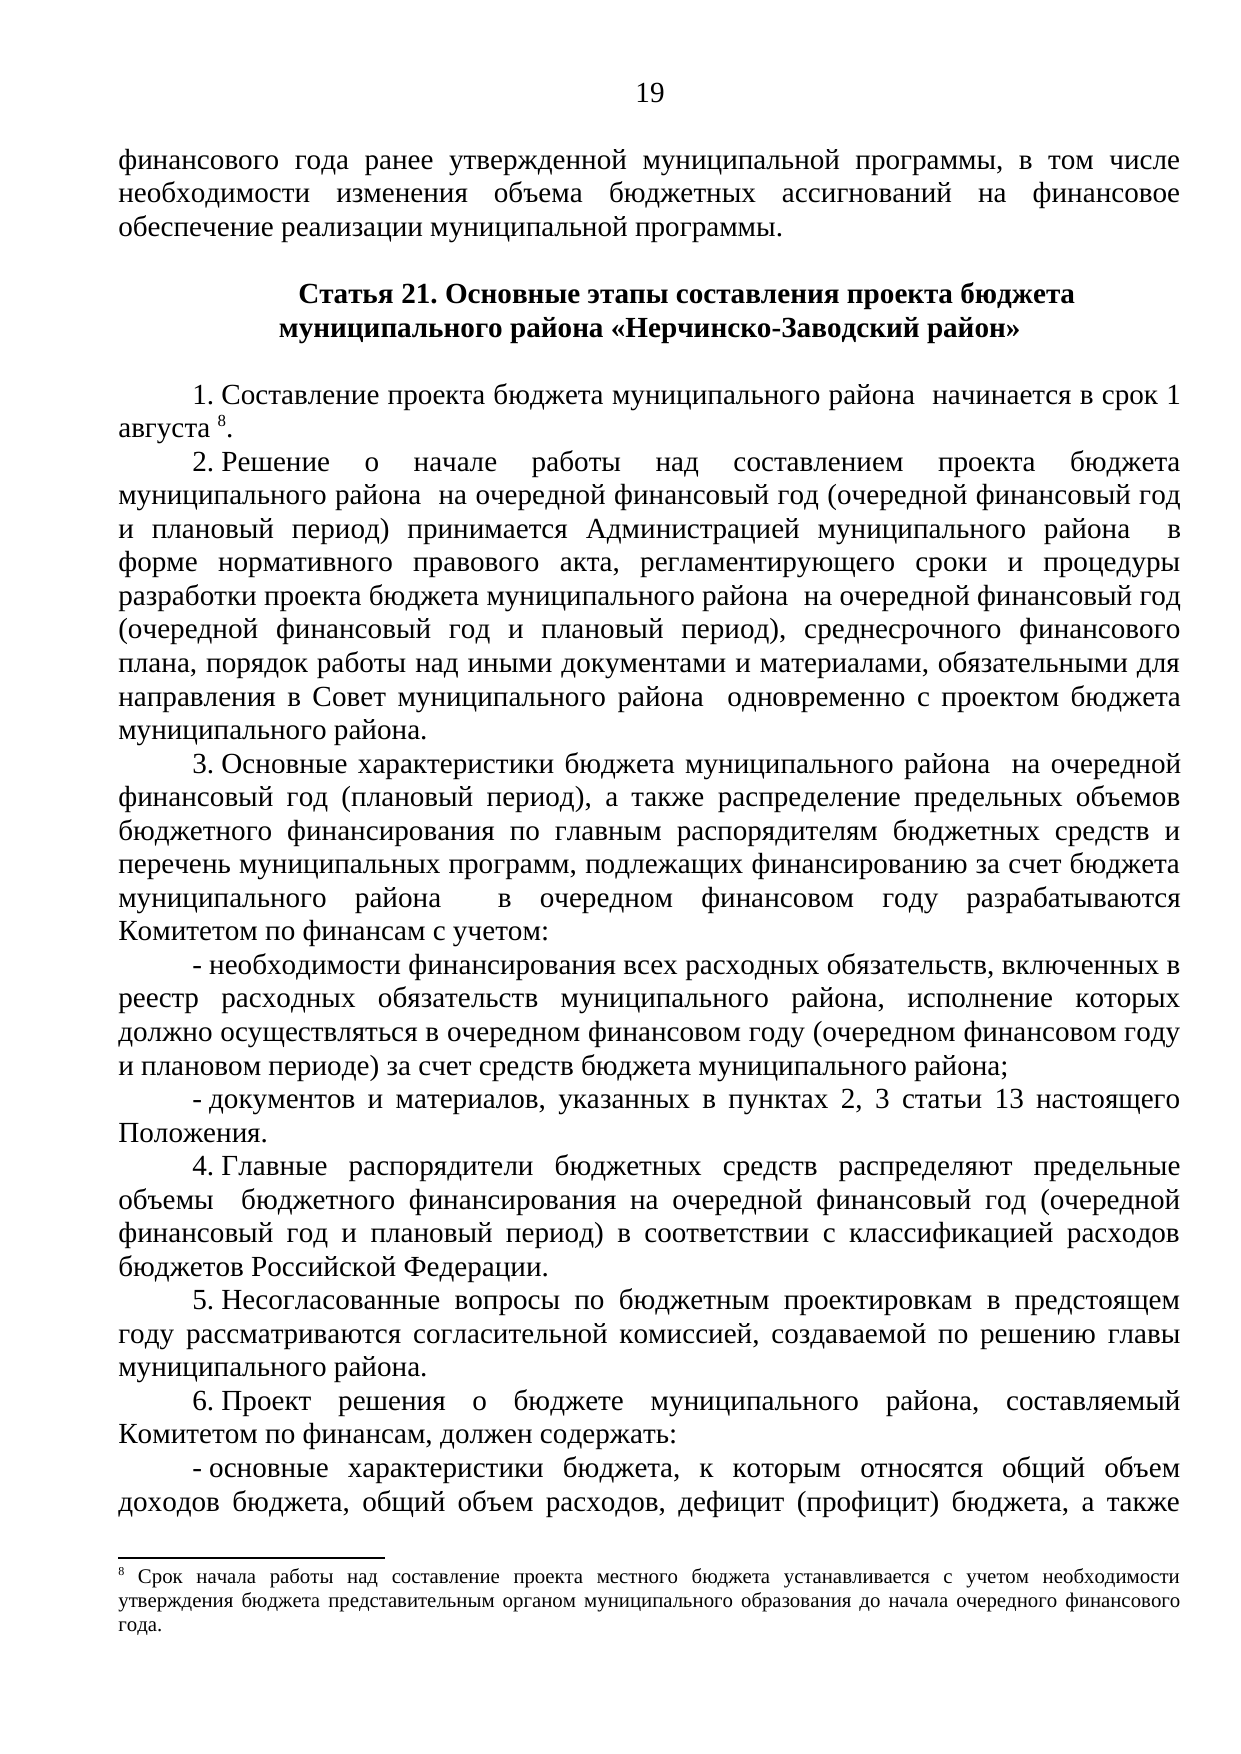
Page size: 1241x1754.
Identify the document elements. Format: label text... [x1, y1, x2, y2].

text 3. Основные характеристики бюджета муниципального района на очередной финансовый год (плановый период), а также распределение предельных объемов бюджетного финансирования по главным распорядителям бюджетных средств и перечень муниципальных программ, подлежащих финансированию за счет бюджета муниципального района в очередном финансовом году разрабатываются Комитетом по финансам с учетом: [118, 746, 1181, 947]
text Статья 21. Основные этапы составления проекта бюджета муниципального района «Нерчинско-Заводский район» [118, 276, 1181, 343]
text 5. Несогласованные вопросы по бюджетным проектировкам в предстоящем году рассматриваются согласительной комиссией, создаваемой по решению главы муниципального района. [118, 1282, 1181, 1383]
text 1. Составление проекта бюджета муниципального района начинается в срок 1 августа . [118, 377, 1181, 444]
text 4. Главные распорядители бюджетных средств распределяют предельные объемы бюджетного финансирования на очередной финансовый год (очередной финансовый год и плановый период) в соответствии с классификацией расходов бюджетов Российской Федерации. [118, 1148, 1181, 1282]
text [118, 142, 1181, 243]
text 2. Решение о начале работы над составлением проекта бюджета муниципального района на очередной финансовый год (очередной финансовый год и плановый период) принимается Администрацией муниципального района в форме нормативного правового акта, регламентирующего сроки и процедуры разработки проекта бюджета муниципального района на очередной финансовый год (очередной финансовый год и плановый период), среднесрочного финансового плана, порядок работы над иными документами и материалами, обязательными для направления в Совет муниципального района одновременно с проектом бюджета муниципального района. [118, 444, 1181, 746]
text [118, 1450, 1181, 1517]
text 6. Проект решения о бюджете муниципального района, составляемый Комитетом по финансам, должен содержать: [118, 1383, 1181, 1450]
text - документов и материалов, указанных в пунктах 2, 3 статьи 13 настоящего Положения. [118, 1081, 1181, 1148]
text - необходимости финансирования всех расходных обязательств, включенных в реестр расходных обязательств муниципального района, исполнение которых должно осуществляться в очередном финансовом году (очередном финансовом году и плановом периоде) за счет средств бюджета муниципального района; [118, 947, 1181, 1081]
